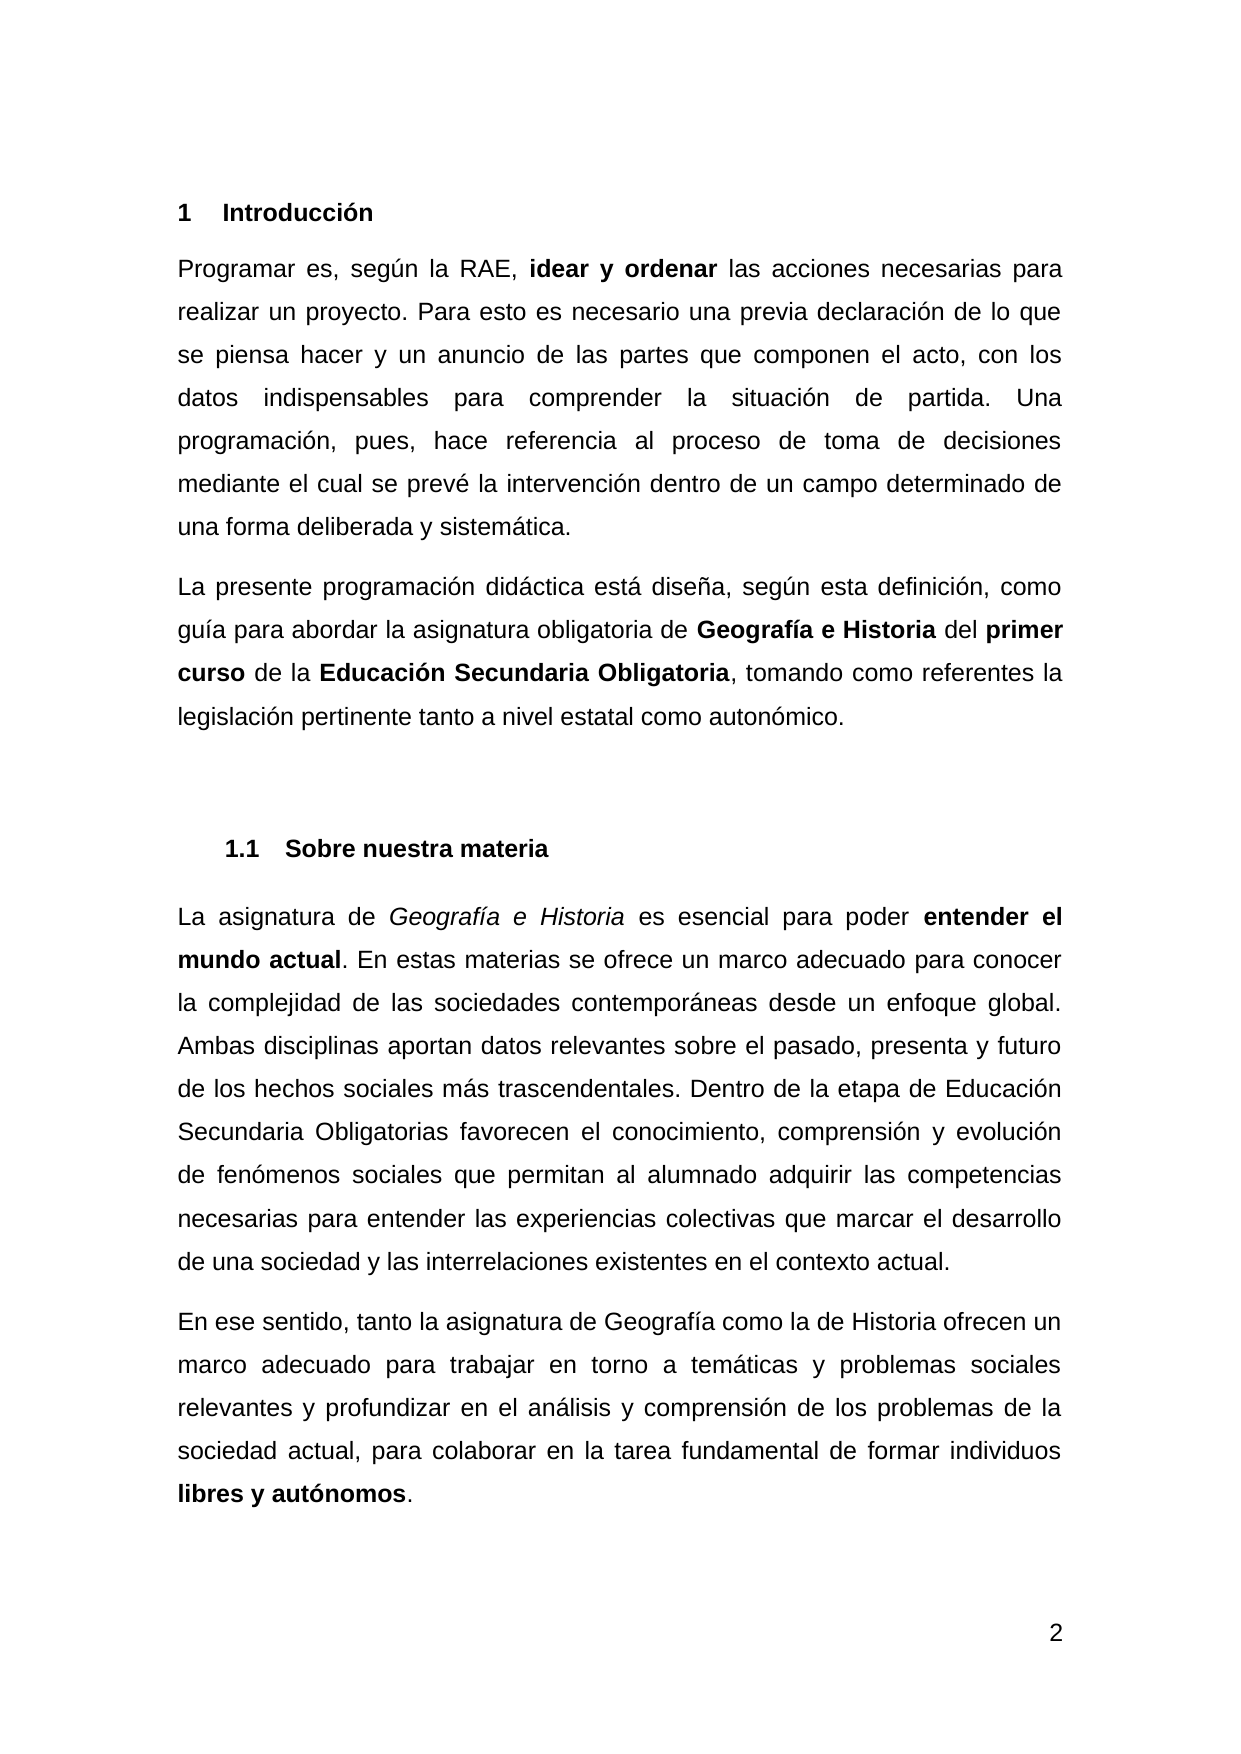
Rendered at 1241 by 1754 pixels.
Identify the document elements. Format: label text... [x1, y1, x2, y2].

subtitle Sobre nuestra materia [224, 834, 1063, 862]
text La presente programación didáctica está diseña, según esta definición, como guía para abordar la asignatura obligatoria de Geografía e Historia del primer curso de la Educación Secundaria Obligatoria, tomando como referentes la legislación pertinente tanto a nivel estatal como autonómico. [177, 572, 1063, 730]
text En ese sentido, tanto la asignatura de Geografía como la de Historia ofrecen un marco adecuado para trabajar en torno a temáticas y problemas sociales relevantes y profundizar en el análisis y comprensión de los problemas de la sociedad actual, para colaborar en la tarea fundamental de formar individuos libres y autónomos. [177, 1307, 1063, 1508]
text Programar es, según la RAE, idear y ordenar las acciones necesarias para realizar un proyecto. Para esto es necesario una previa declaración de lo que se piensa hacer y un anuncio de las partes que componen el acto, con los datos indispensables para comprender la situación de partida. Una programación, pues, hace referencia al proceso de toma de decisiones mediante el cual se prevé la intervención dentro de un campo determinado de una forma deliberada y sistemática. [177, 254, 1063, 541]
subtitle Introducción [177, 198, 1063, 226]
text La asignatura de Geografía e Historia es esencial para poder entender el mundo actual. En estas materias se ofrece un marco adecuado para conocer la complejidad de las sociedades contemporáneas desde un enfoque global. Ambas disciplinas aportan datos relevantes sobre el pasado, presenta y futuro de los hechos sociales más trascendentales. Dentro de la etapa de Educación Secundaria Obligatorias favorecen el conocimiento, comprensión y evolución de fenómenos sociales que permitan al alumnado adquirir las competencias necesarias para entender las experiencias colectivas que marcar el desarrollo de una sociedad y las interrelaciones existentes en el contexto actual. [177, 902, 1063, 1276]
